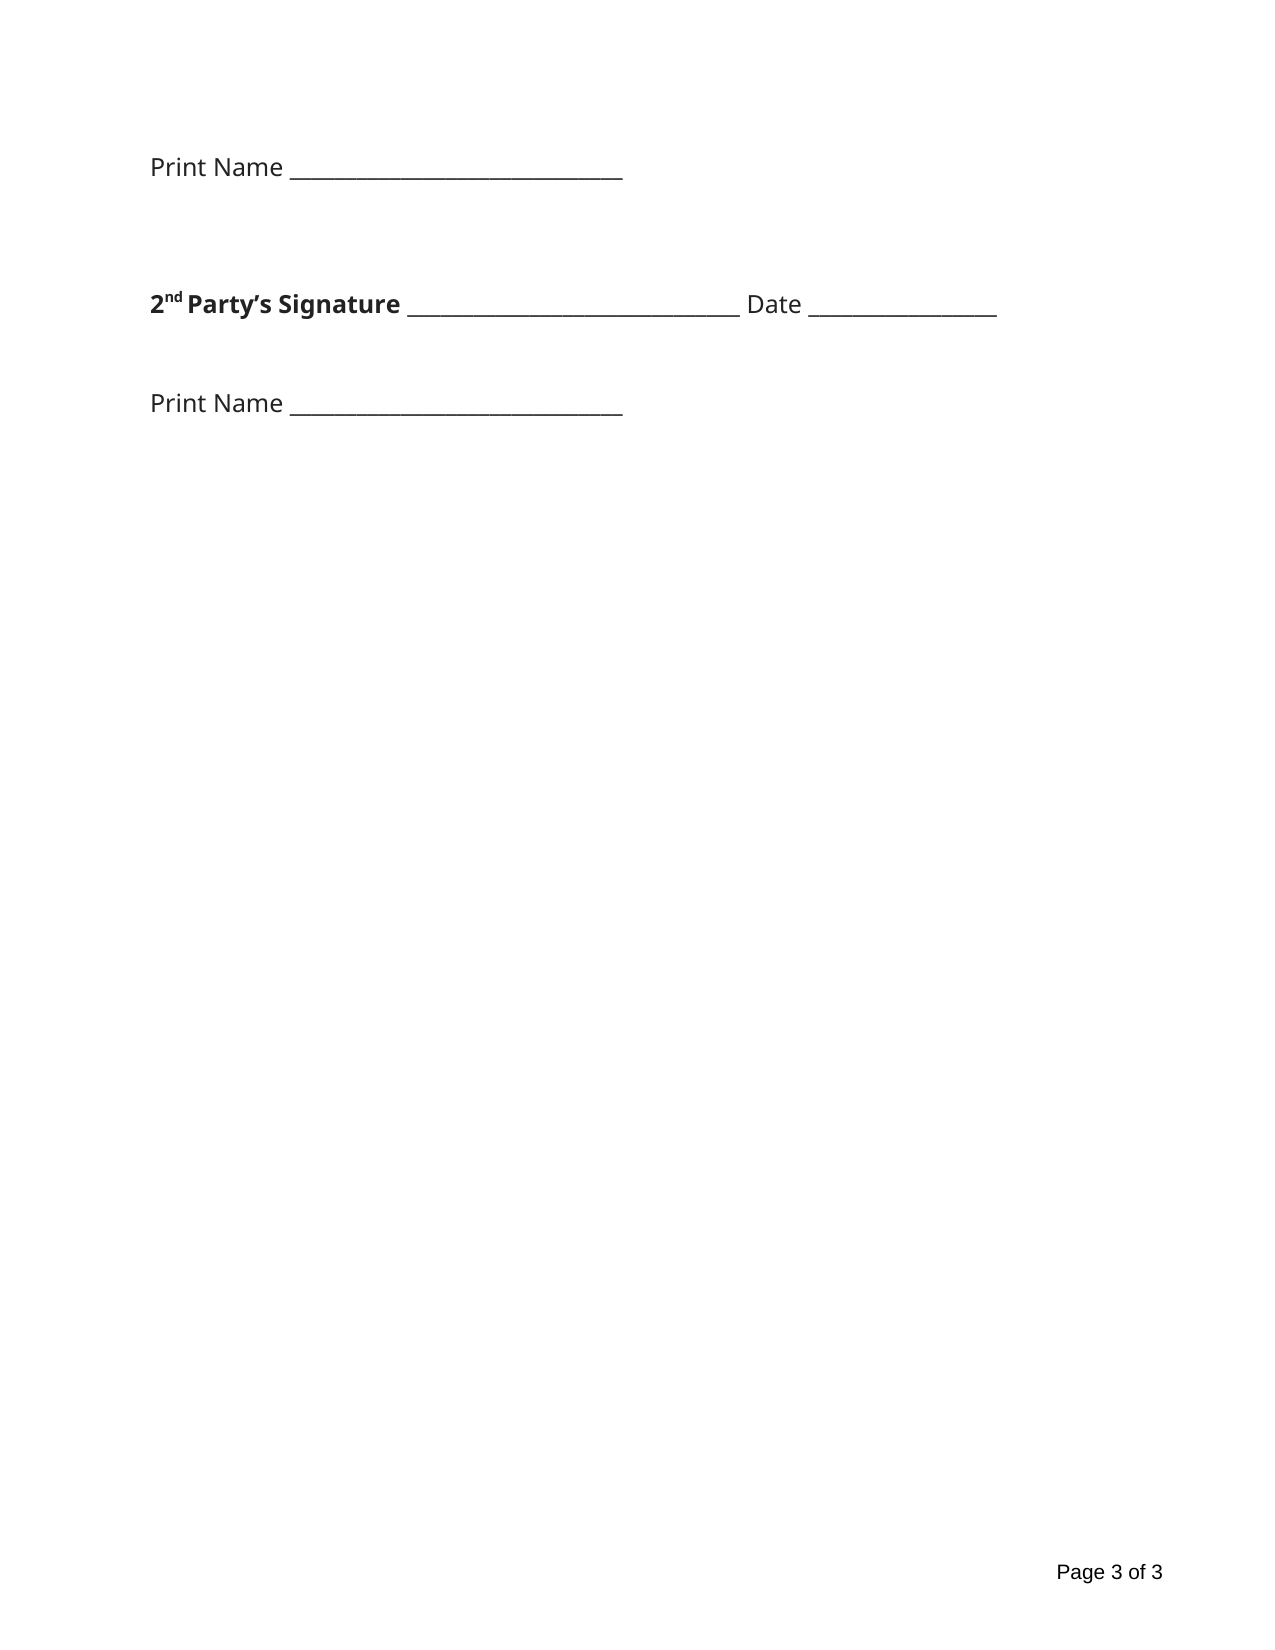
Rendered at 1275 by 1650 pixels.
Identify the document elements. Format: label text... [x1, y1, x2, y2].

text Print Name ______________________________ [150, 150, 1125, 184]
text Print Name ______________________________ [150, 386, 1125, 420]
text 2nd Party’s Signature ______________________________ Date _________________ [150, 286, 1125, 320]
